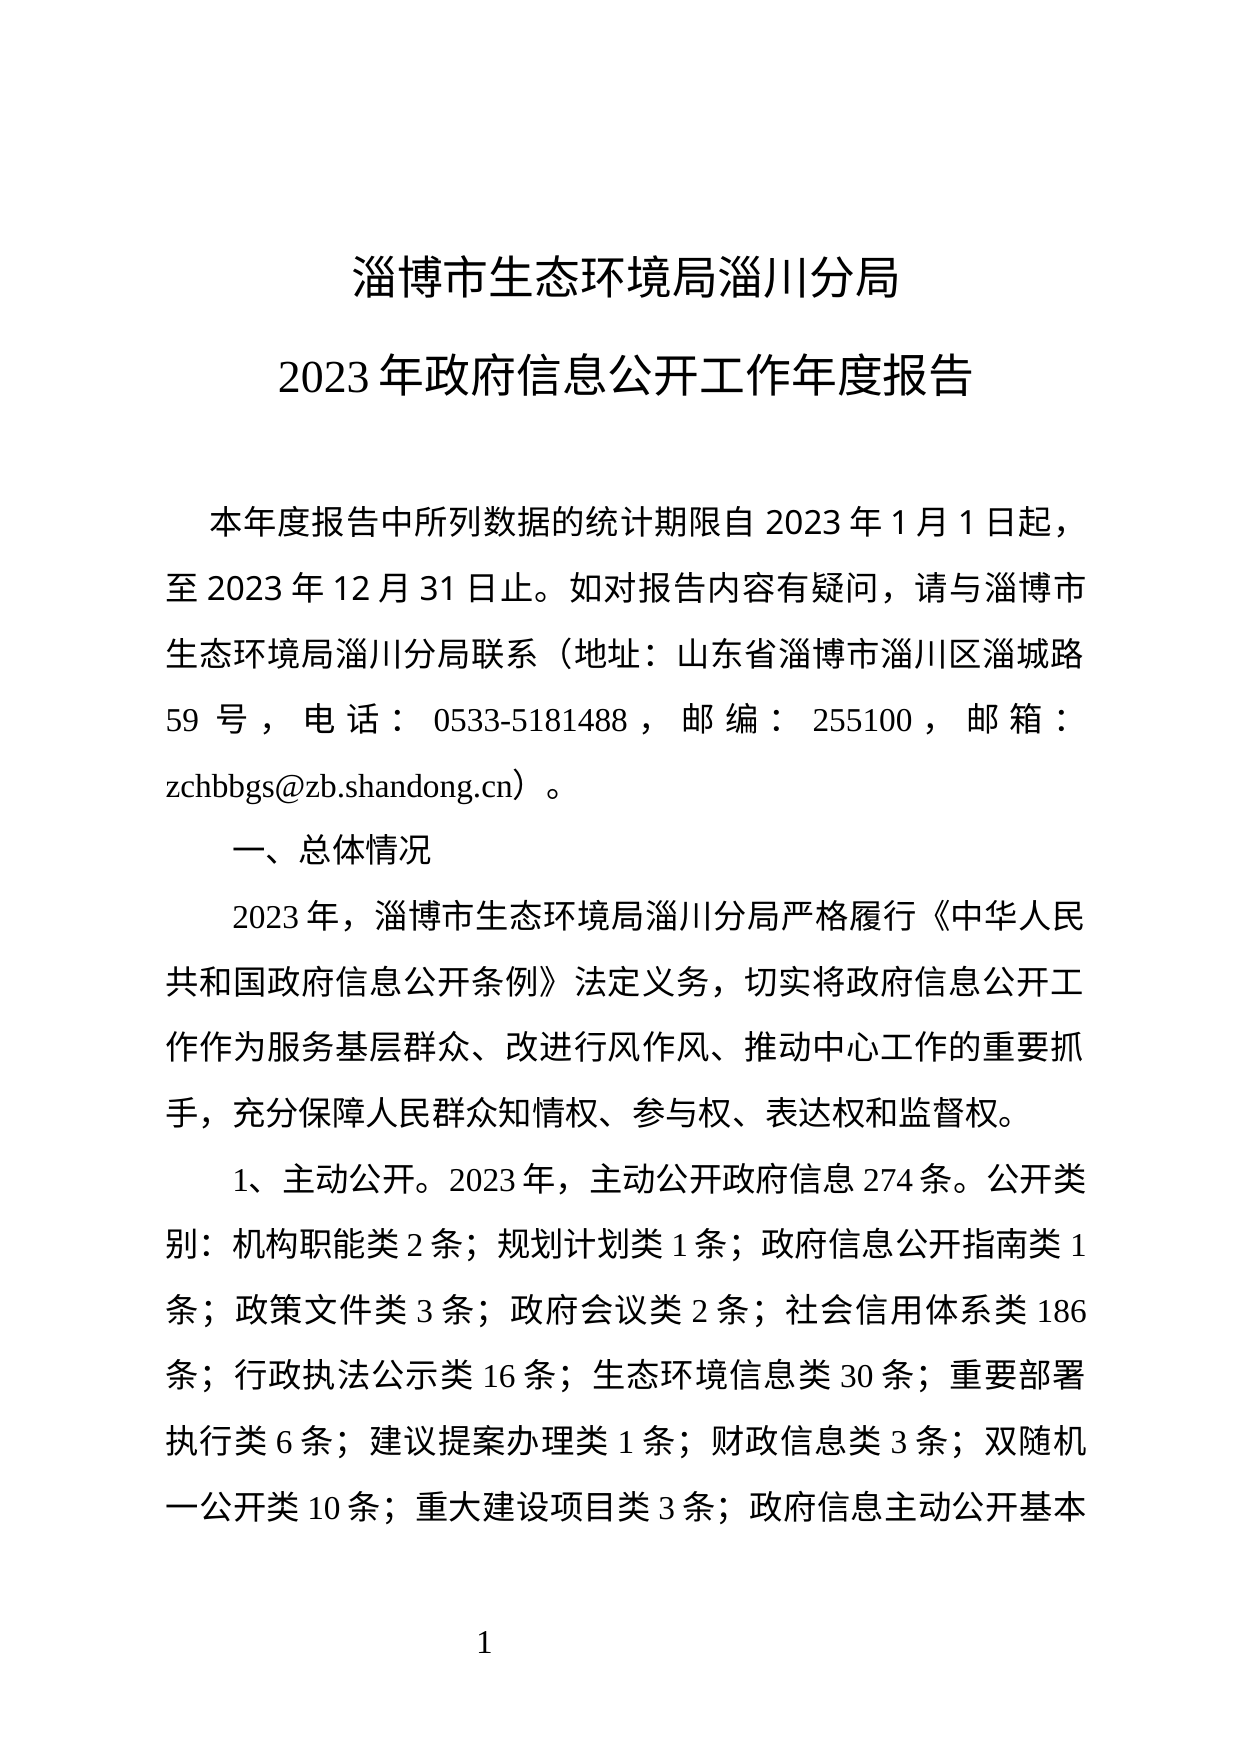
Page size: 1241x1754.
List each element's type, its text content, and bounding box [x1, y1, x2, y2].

text 2023年，淄博市生态环境局淄川分局严格履行《中华人民共和国政府信息公开条例》法定义务，切实将政府信息公开工作作为服务基层群众、改进行风作风、推动中心工作的重要抓手，充分保障人民群众知情权、参与权、表达权和监督权。 [165, 881, 1087, 1144]
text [165, 1144, 1087, 1537]
text 淄博市生态环境局淄川分局 [165, 225, 1087, 323]
text 一、总体情况 [165, 816, 1087, 881]
text 2023年政府信息公开工作年度报告 [165, 323, 1087, 422]
text 本年度报告中所列数据的统计期限自2023年1月1日起，至2023年12月31日止。如对报告内容有疑问，请与淄博市生态环境局淄川分局联系（地址：山东省淄博市淄川区淄城路59号，电话：0533-5181488，邮编：255100，邮箱：zchbbgs@zb.shandong.cn）。 [165, 487, 1087, 816]
